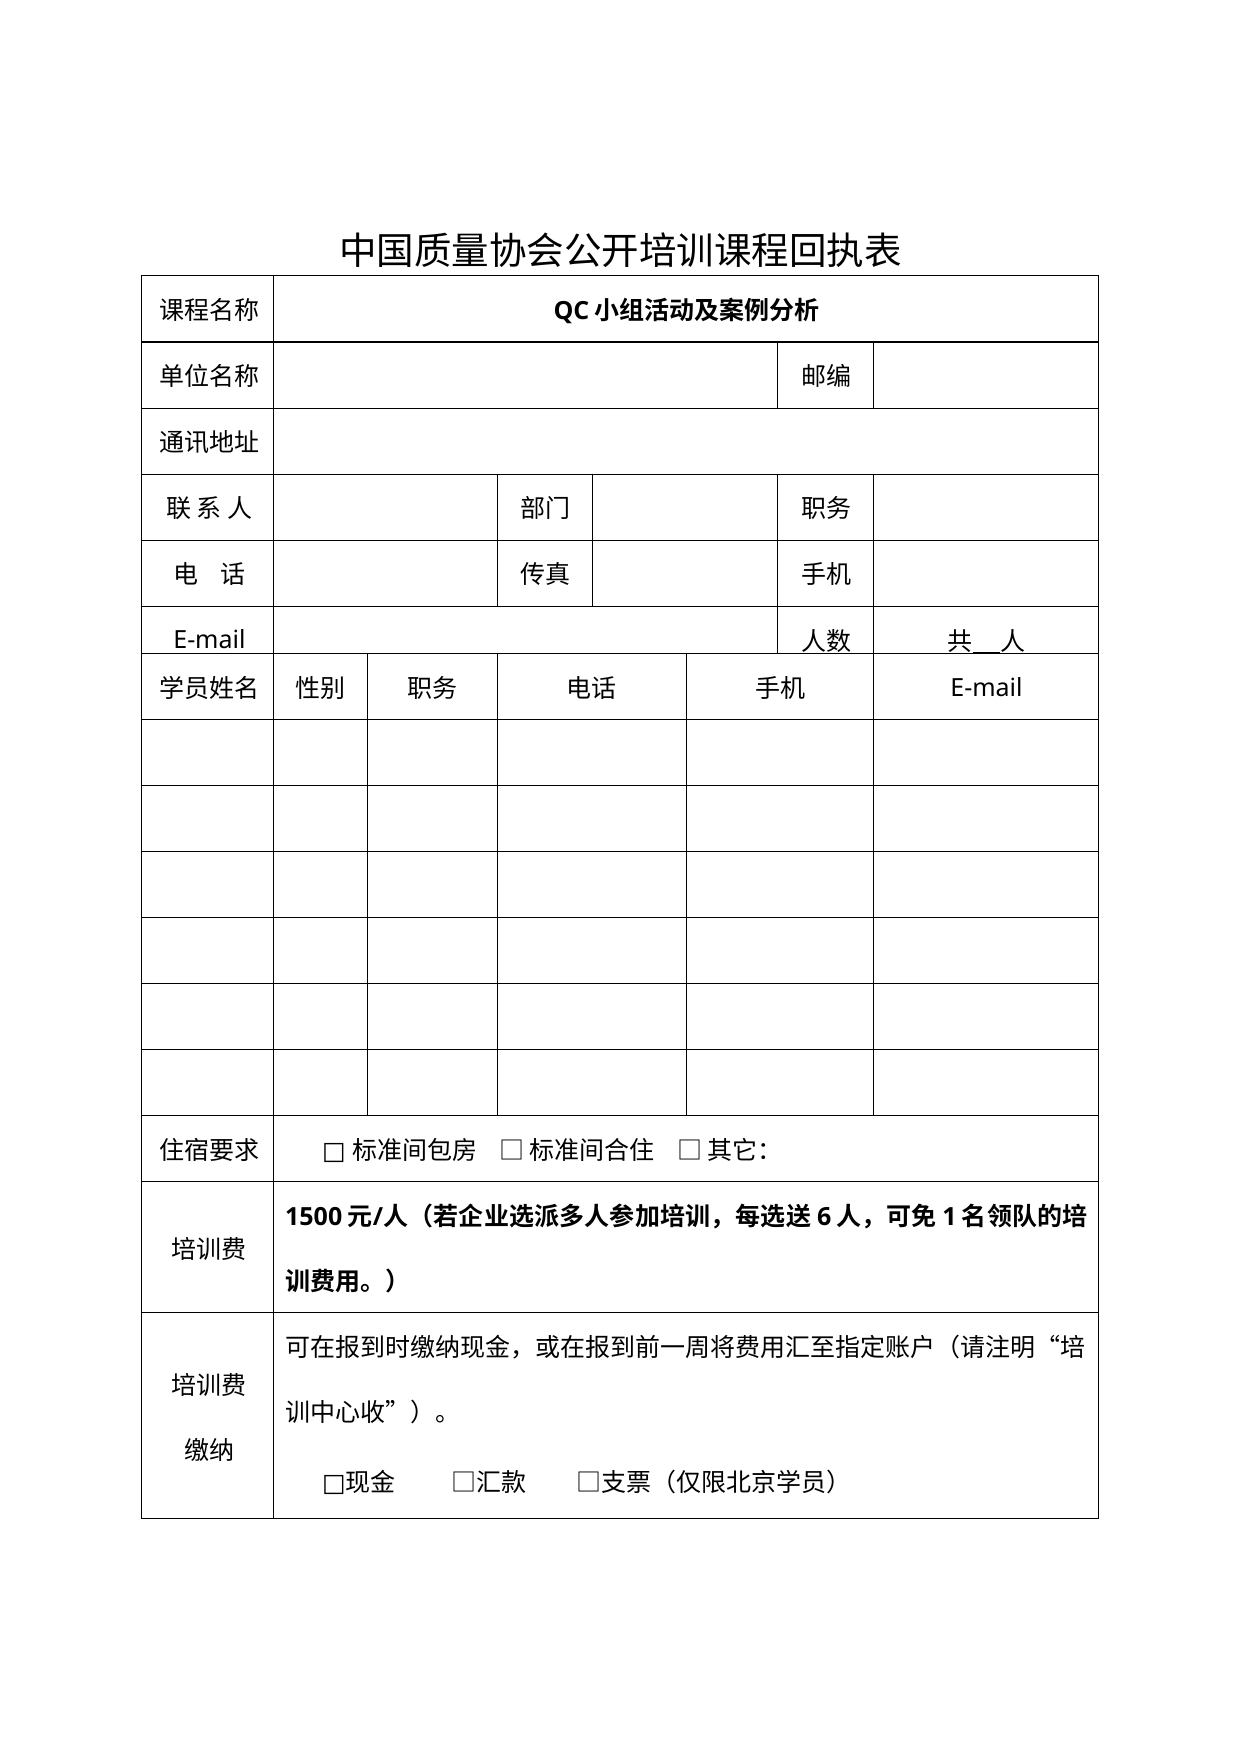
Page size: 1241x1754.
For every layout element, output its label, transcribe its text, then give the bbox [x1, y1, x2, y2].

table_cell [274, 786, 367, 851]
table_cell [274, 541, 497, 606]
table_cell E-mail [142, 607, 273, 653]
table_cell 共 人 [874, 607, 1098, 653]
table_cell □ 标准间包房 □ 标准间合住 □ 其它： [274, 1116, 1098, 1181]
table_cell 职务 [368, 654, 497, 719]
table_cell [498, 984, 686, 1049]
table_cell [687, 852, 873, 917]
table_cell [874, 720, 1098, 785]
table_cell [687, 720, 873, 785]
table_cell 学员姓名 [142, 654, 273, 719]
table_cell 通讯地址 [142, 409, 273, 473]
table_cell 住宿要求 [142, 1116, 273, 1181]
table_cell 联 系 人 [142, 475, 273, 539]
table_cell [142, 852, 273, 917]
table_cell [498, 1050, 686, 1115]
table_cell [874, 786, 1098, 851]
table_cell 部门 [498, 475, 592, 539]
table_cell [142, 1050, 273, 1115]
table_cell [874, 1050, 1098, 1115]
table_cell 培训费 缴纳 [142, 1313, 273, 1518]
table_cell [874, 343, 1098, 407]
table_cell 可在报到时缴纳现金，或在报到前一周将费用汇至指定账户（请注明“培训中心收”）。 □现金 □汇款 □支票（仅限北京学员） [274, 1313, 1098, 1518]
table_cell [498, 786, 686, 851]
table_cell [874, 475, 1098, 539]
table_cell [687, 984, 873, 1049]
table_cell [274, 343, 777, 407]
table_cell [687, 1050, 873, 1115]
table_cell [874, 918, 1098, 983]
table_cell [874, 852, 1098, 917]
table_cell [687, 918, 873, 983]
table_cell [142, 984, 273, 1049]
table_cell [368, 1050, 497, 1115]
table_cell [274, 1050, 367, 1115]
table_header QC小组活动及案例分析 [274, 276, 1098, 341]
table_cell 单位名称 [142, 343, 273, 407]
table_cell [687, 786, 873, 851]
table_cell [274, 475, 497, 539]
table_cell [274, 984, 367, 1049]
table_cell 邮编 [778, 343, 873, 407]
table_cell [368, 720, 497, 785]
table_cell [142, 918, 273, 983]
table_header 课程名称 [142, 276, 273, 341]
table_cell 手机 [778, 541, 873, 606]
text 中国质量协会公开培训课程回执表 [159, 221, 1081, 275]
table_cell [274, 918, 367, 983]
table_cell [593, 541, 777, 606]
table_cell E-mail [874, 654, 1098, 719]
table_cell [874, 541, 1098, 606]
table_cell 人数 [778, 607, 873, 653]
table_cell 电 话 [142, 541, 273, 606]
table_cell 性别 [274, 654, 367, 719]
table_cell [498, 720, 686, 785]
table_cell 电话 [498, 654, 686, 719]
table_cell [368, 786, 497, 851]
table_cell [274, 852, 367, 917]
table_cell [874, 984, 1098, 1049]
table_cell [274, 409, 1098, 473]
table_cell [274, 720, 367, 785]
table_cell 职务 [778, 475, 873, 539]
table_cell 手机 [687, 654, 873, 719]
table_cell [142, 720, 273, 785]
table_cell [593, 475, 777, 539]
table_cell 培训费 [142, 1182, 273, 1312]
table_cell 1500元/人（若企业选派多人参加培训，每选送6人，可免1名领队的培训费用。） [274, 1182, 1098, 1312]
table_cell [274, 607, 777, 653]
table_cell 传真 [498, 541, 592, 606]
table_cell [368, 918, 497, 983]
table_cell [142, 786, 273, 851]
table_cell [368, 852, 497, 917]
table_cell [368, 984, 497, 1049]
table_cell [498, 852, 686, 917]
table_cell [498, 918, 686, 983]
